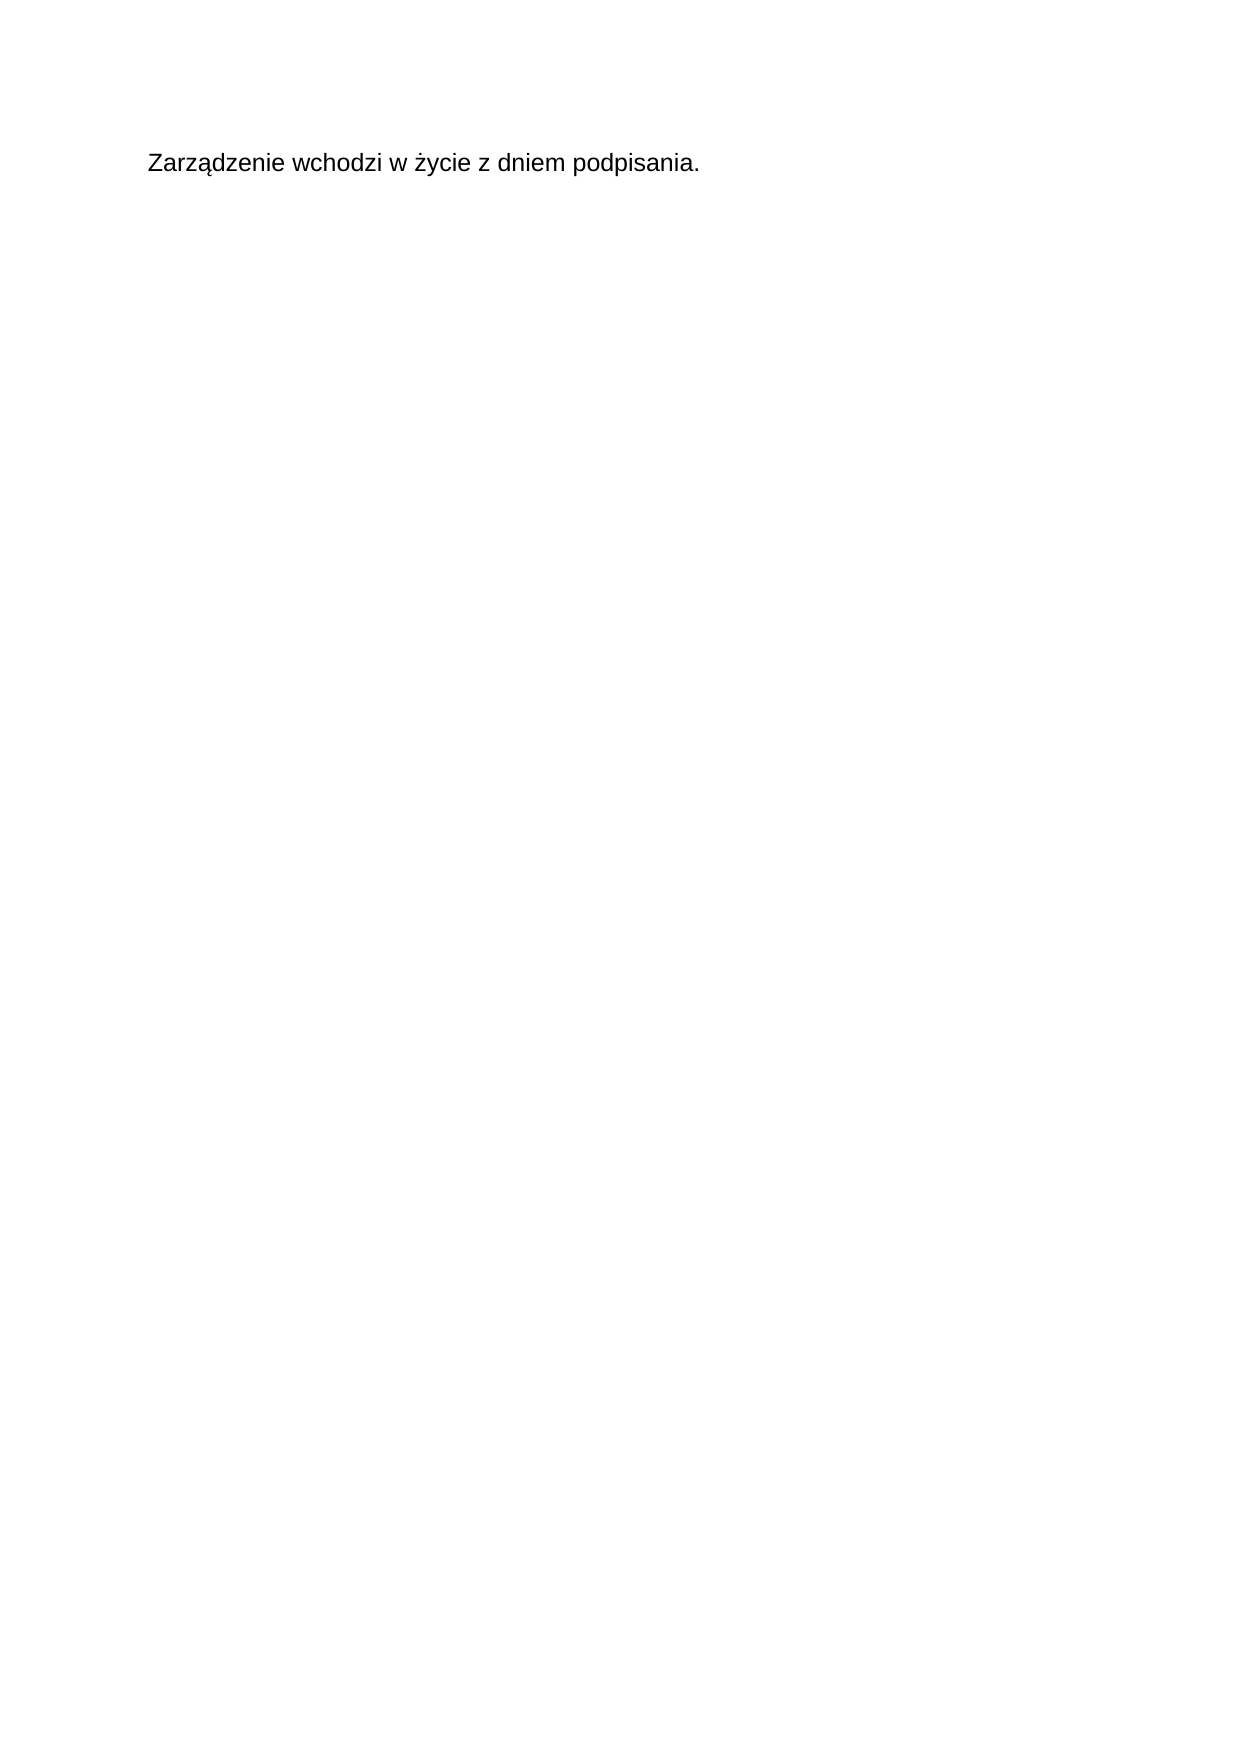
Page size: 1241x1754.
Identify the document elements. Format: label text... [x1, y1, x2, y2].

text Zarządzenie wchodzi w życie z dniem podpisania. [148, 148, 1093, 176]
